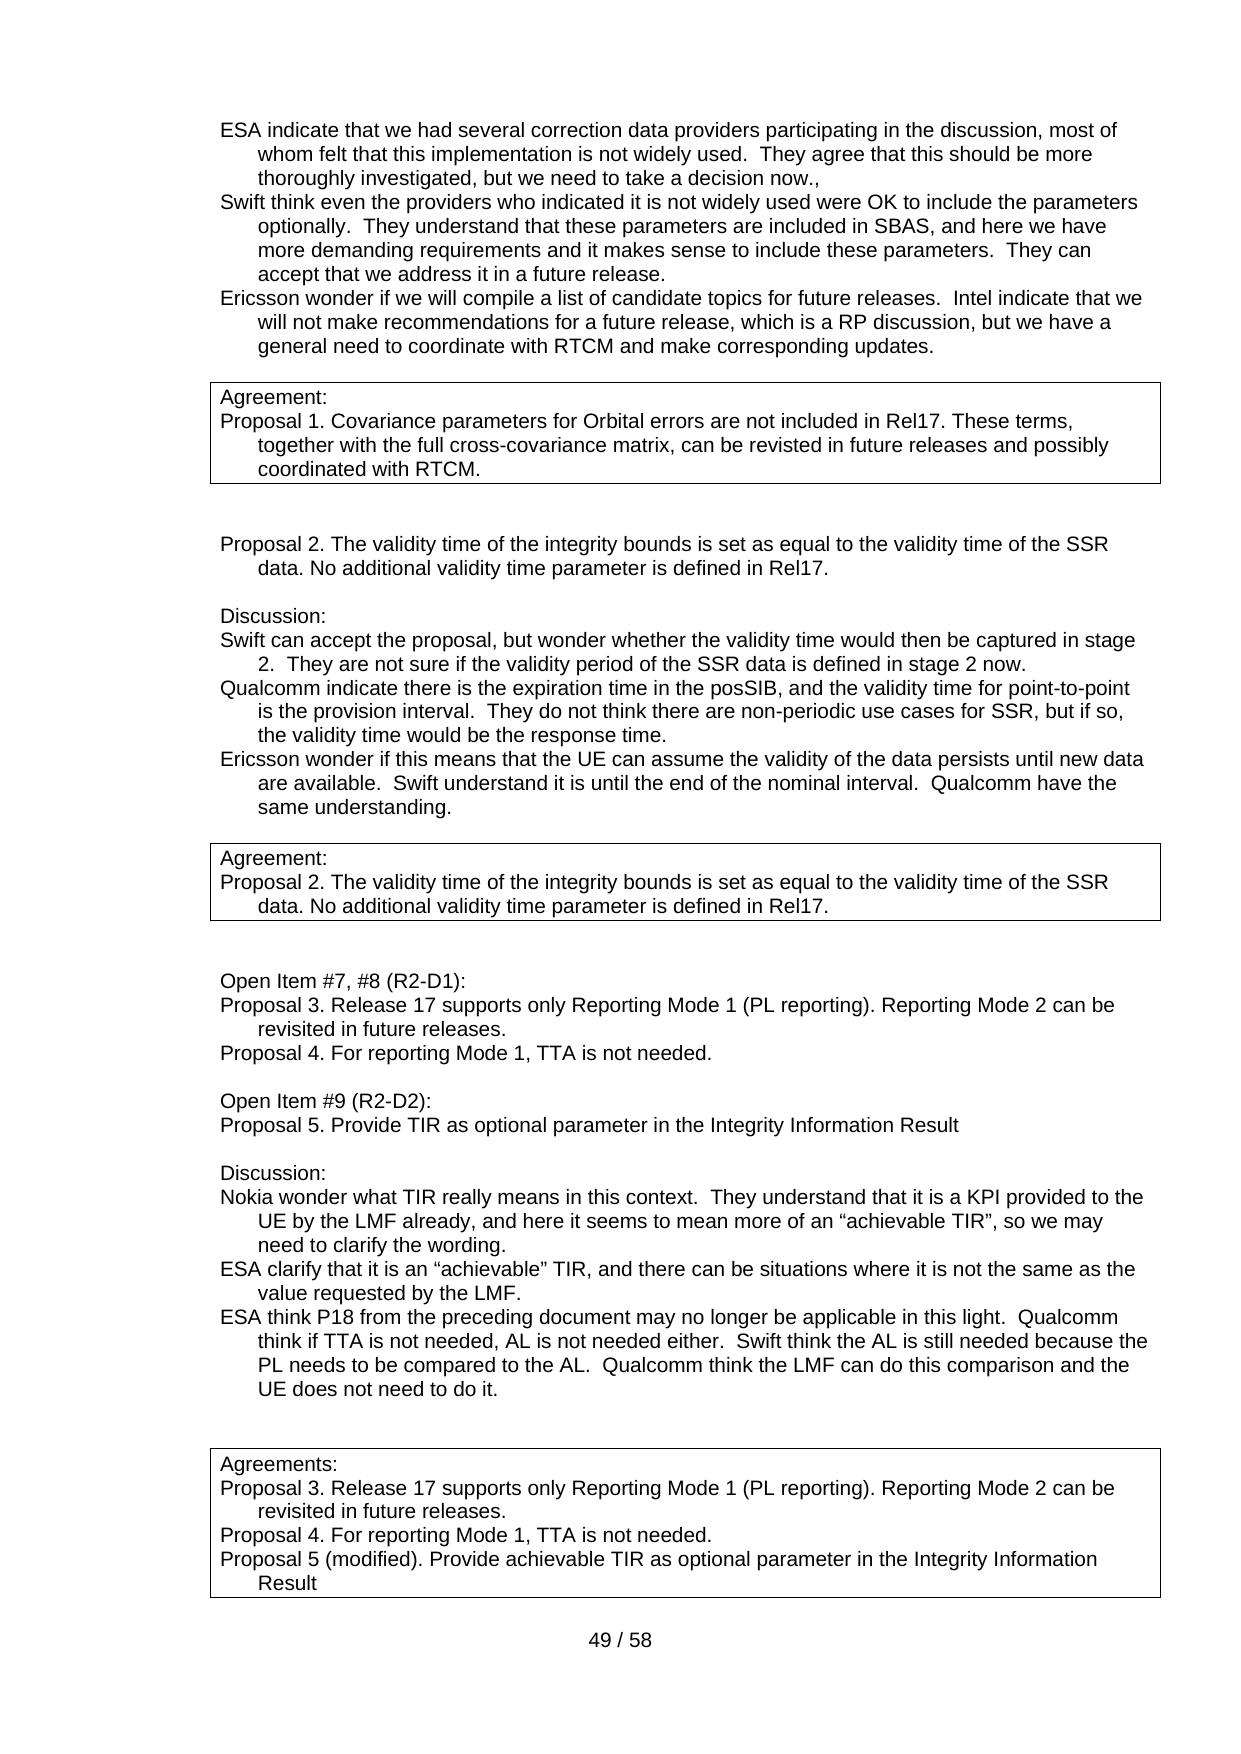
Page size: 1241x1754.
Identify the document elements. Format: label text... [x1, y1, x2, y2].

text Proposal 5. Provide TIR as optional parameter in the Integrity Information Result [220, 1113, 1152, 1137]
text Discussion: [220, 603, 1152, 627]
text Open Item #9 (R2-D2): [220, 1089, 1152, 1113]
text Agreement: [211, 844, 1160, 867]
text Nokia wonder what TIR really means in this context. They understand that it is a KPI provided to the UE by the LMF already, and here it seems to mean more of an “achievable TIR”, so we may need to clarify the wording. [220, 1185, 1152, 1257]
text Ericsson wonder if this means that the UE can assume the validity of the data persists until new data are available. Swift understand it is until the end of the nominal interval. Qualcomm have the same understanding. [220, 747, 1152, 819]
text ESA think P18 from the preceding document may no longer be applicable in this light. Qualcomm think if TTA is not needed, AL is not needed either. Swift think the AL is still needed because the PL needs to be compared to the AL. Qualcomm think the LMF can do this comparison and the UE does not need to do it. [220, 1304, 1152, 1400]
text Proposal 5 (modified). Provide achievable TIR as optional parameter in the Integrity Information Result [211, 1544, 1160, 1597]
text Proposal 2. The validity time of the integrity bounds is set as equal to the validity time of the SSR data. No additional validity time parameter is defined in Rel17. [211, 867, 1160, 920]
text Discussion: [220, 1161, 1152, 1185]
text Swift can accept the proposal, but wonder whether the validity time would then be captured in stage 2. They are not sure if the validity period of the SSR data is defined in stage 2 now. [220, 627, 1152, 675]
text Proposal 3. Release 17 supports only Reporting Mode 1 (PL reporting). Reporting Mode 2 can be revisited in future releases. [211, 1472, 1160, 1520]
text Ericsson wonder if we will compile a list of candidate topics for future releases. Intel indicate that we will not make recommendations for a future release, which is a RP discussion, but we have a general need to coordinate with RTCM and make corresponding updates. [220, 286, 1152, 358]
text ESA clarify that it is an “achievable” TIR, and there can be situations where it is not the same as the value requested by the LMF. [220, 1257, 1152, 1304]
text Qualcomm indicate there is the expiration time in the posSIB, and the validity time for point-to-point is the provision interval. They do not think there are non-periodic use cases for SSR, but if so, the validity time would be the response time. [220, 675, 1152, 747]
text Proposal 4. For reporting Mode 1, TTA is not needed. [220, 1041, 1152, 1065]
text ESA indicate that we had several correction data providers participating in the discussion, most of whom felt that this implementation is not widely used. They agree that this should be more thoroughly investigated, but we need to take a decision now., [220, 118, 1152, 190]
text Swift think even the providers who indicated it is not widely used were OK to include the parameters optionally. They understand that these parameters are included in SBAS, and here we have more demanding requirements and it makes sense to include these parameters. They can accept that we address it in a future release. [220, 190, 1152, 286]
text Proposal 2. The validity time of the integrity bounds is set as equal to the validity time of the SSR data. No additional validity time parameter is defined in Rel17. [220, 532, 1152, 579]
text Agreements: [211, 1449, 1160, 1472]
text Open Item #7, #8 (R2-D1): [220, 969, 1152, 993]
text Proposal 3. Release 17 supports only Reporting Mode 1 (PL reporting). Reporting Mode 2 can be revisited in future releases. [220, 993, 1152, 1041]
text Agreement: [211, 383, 1160, 406]
text Proposal 4. For reporting Mode 1, TTA is not needed. [211, 1520, 1160, 1544]
